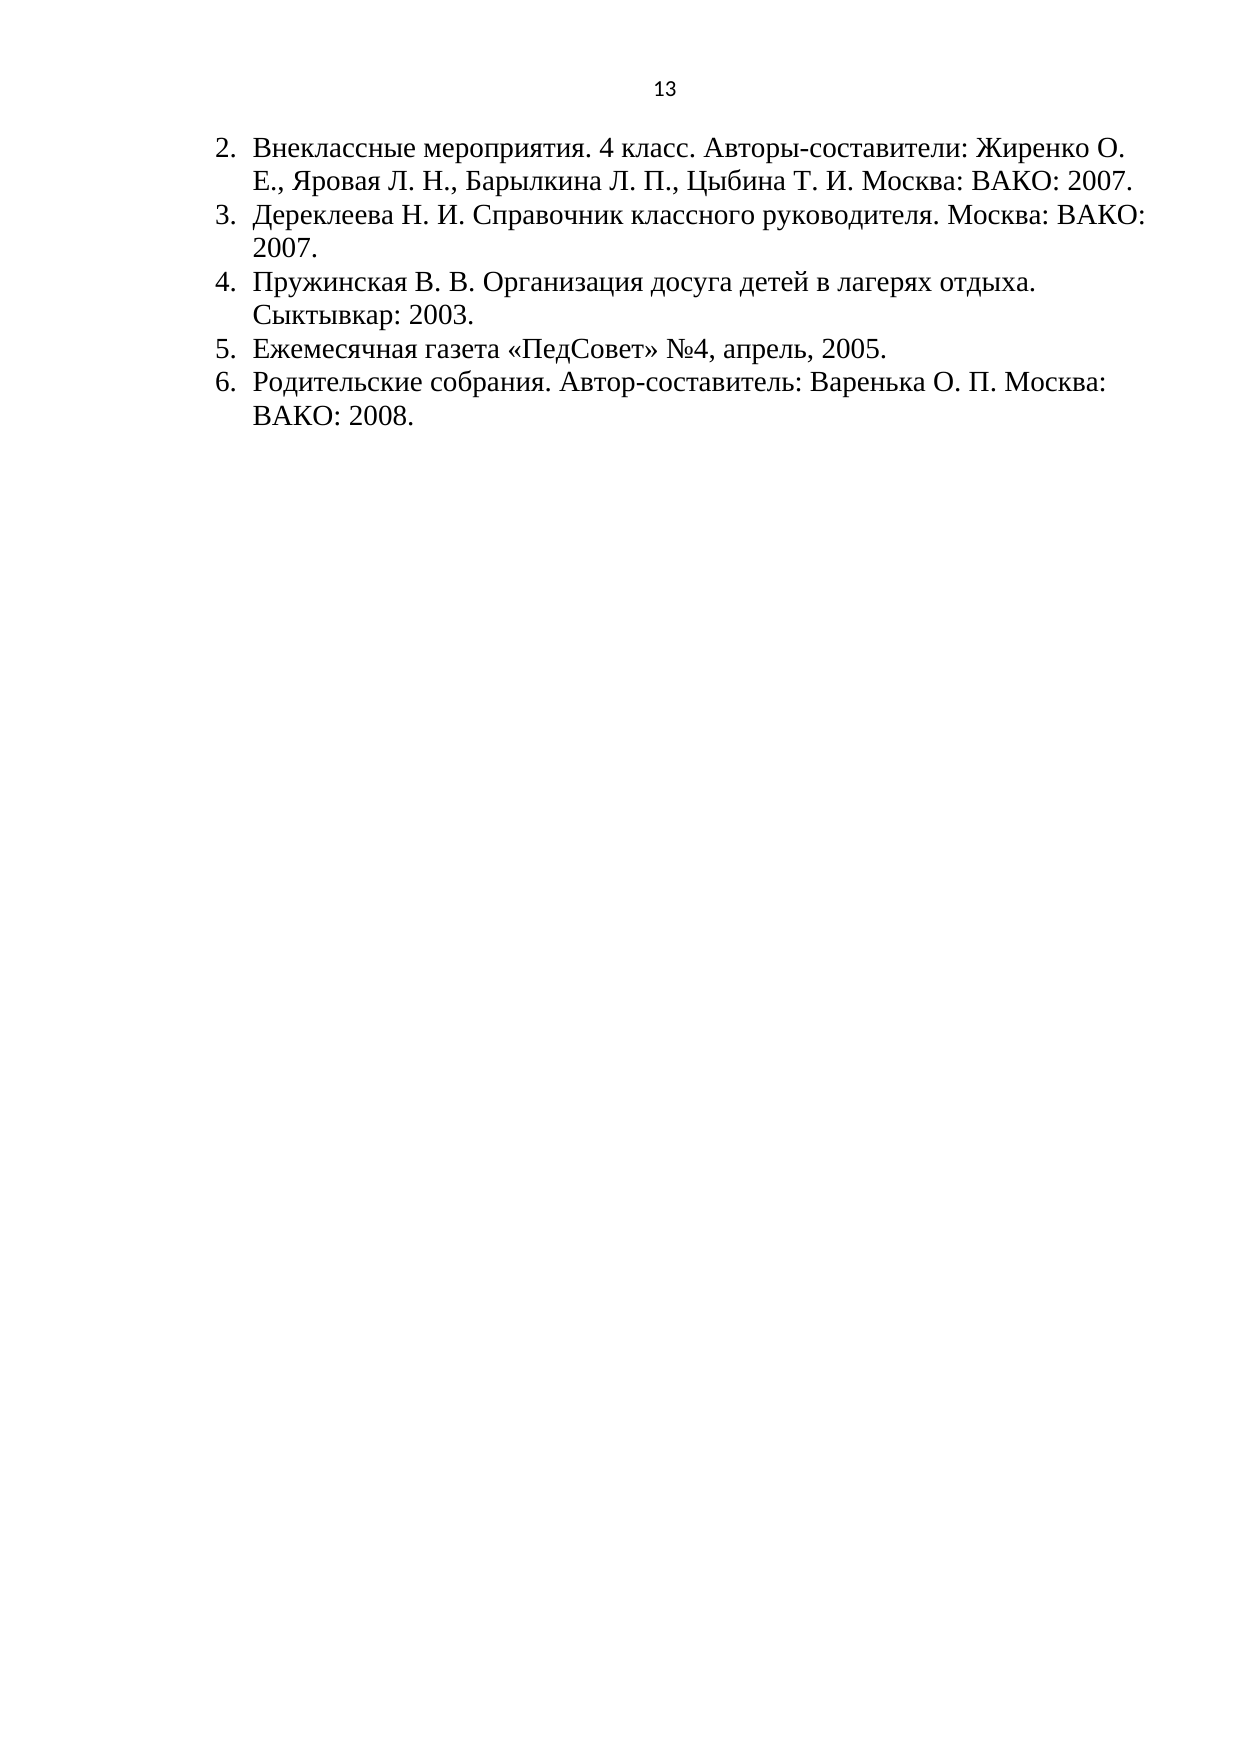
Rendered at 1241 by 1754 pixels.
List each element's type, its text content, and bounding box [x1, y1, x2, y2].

list Ежемесячная газета «ПедСовет» №4, апрель, 2005. [215, 331, 1152, 364]
list Внеклассные мероприятия. 4 класс. Авторы-составители: Жиренко О. Е., Яровая Л. Н., Барылкина Л. П., Цыбина Т. И. Москва: ВАКО: 2007. [215, 130, 1152, 197]
list Дереклеева Н. И. Справочник классного руководителя. Москва: ВАКО: 2007. [215, 197, 1152, 264]
list Родительские собрания. Автор-составитель: Варенька О. П. Москва: ВАКО: 2008. [215, 364, 1152, 432]
list Пружинская В. В. Организация досуга детей в лагерях отдыха. Сыктывкар: 2003. [215, 264, 1152, 331]
